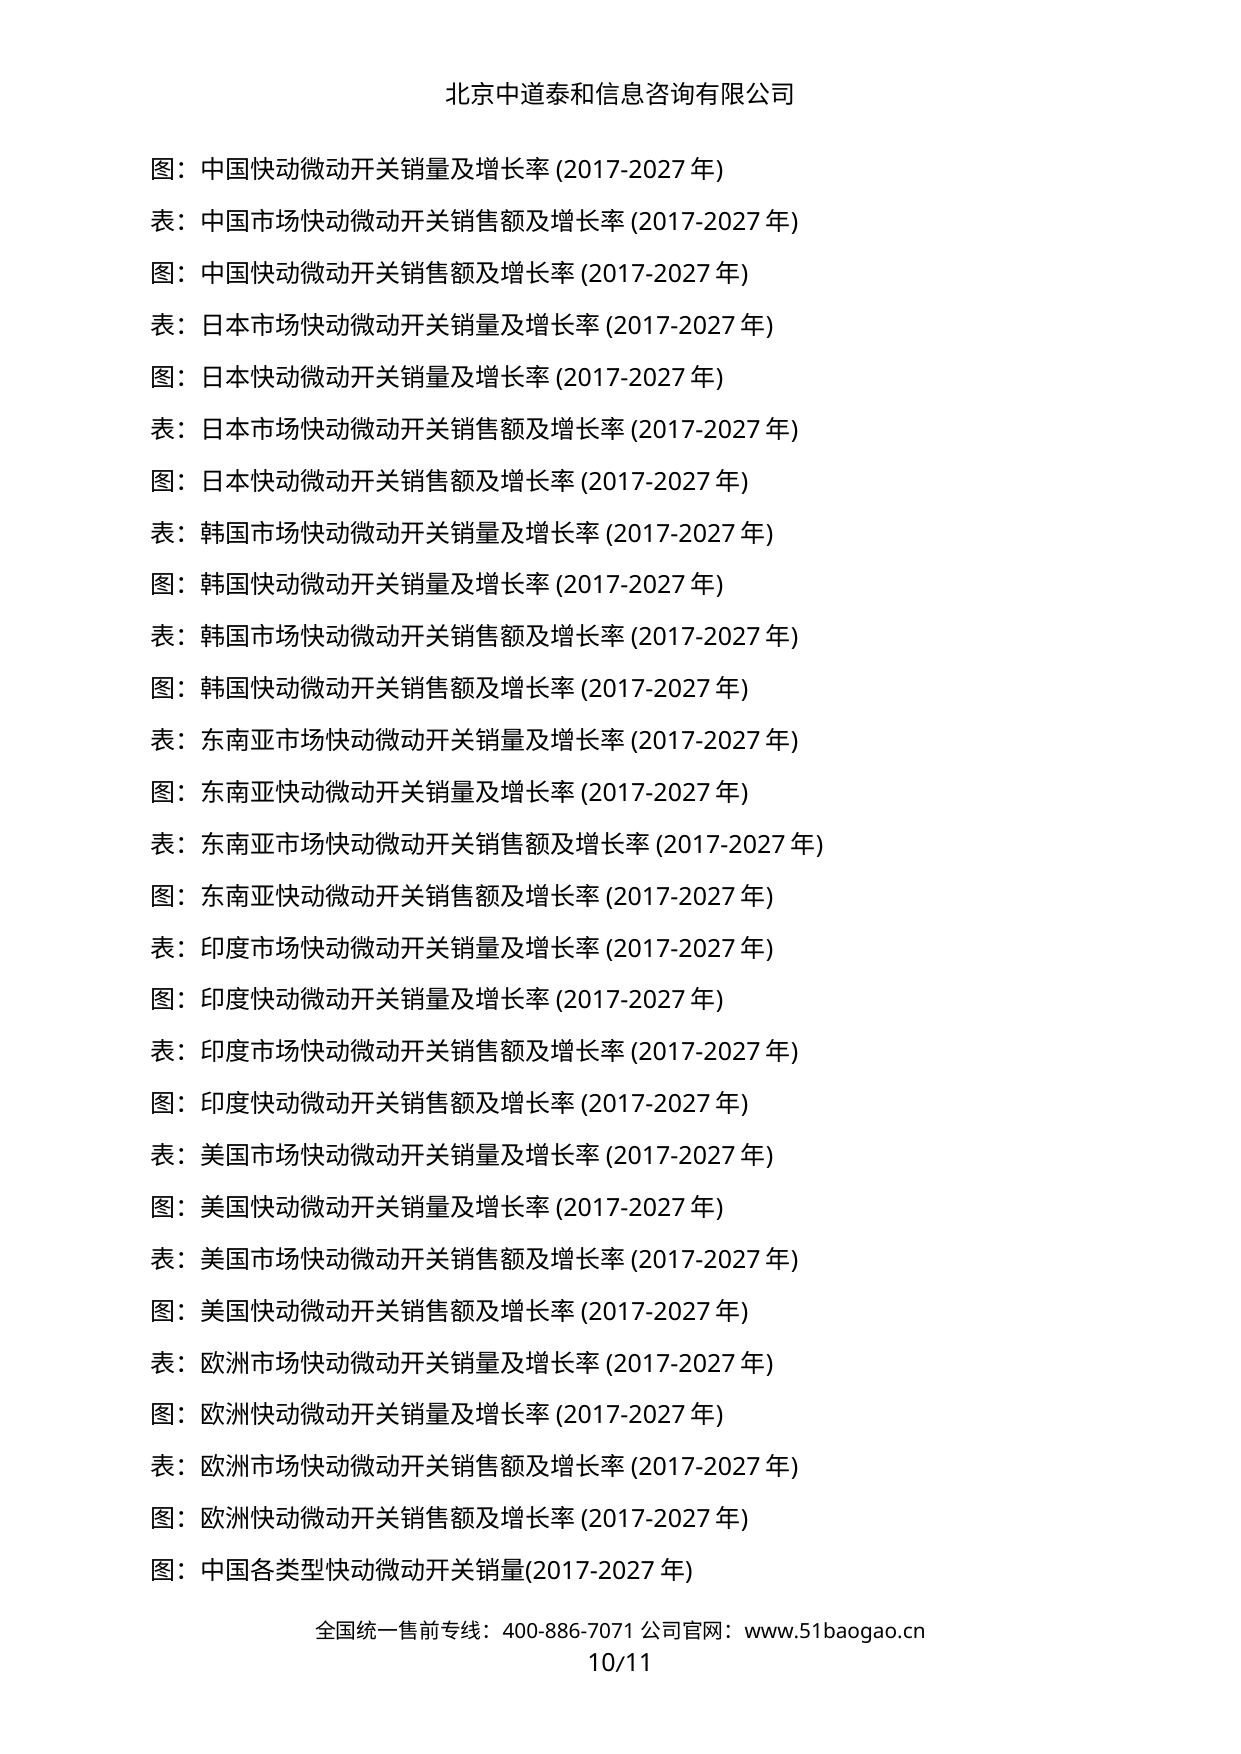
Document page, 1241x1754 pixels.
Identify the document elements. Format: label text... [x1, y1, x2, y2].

text 表：美国市场快动微动开关销量及增长率 (2017-2027年) [150, 1136, 1090, 1172]
text 表：印度市场快动微动开关销量及增长率 (2017-2027年) [150, 928, 1090, 964]
text 表：欧洲市场快动微动开关销售额及增长率 (2017-2027年) [150, 1447, 1090, 1483]
text 表：中国市场快动微动开关销售额及增长率 (2017-2027年) [150, 202, 1090, 238]
text 图：欧洲快动微动开关销售额及增长率 (2017-2027年) [150, 1499, 1090, 1535]
text 表：日本市场快动微动开关销售额及增长率 (2017-2027年) [150, 409, 1090, 446]
text 表：日本市场快动微动开关销量及增长率 (2017-2027年) [150, 306, 1090, 342]
text 图：日本快动微动开关销售额及增长率 (2017-2027年) [150, 461, 1090, 497]
text 表：东南亚市场快动微动开关销售额及增长率 (2017-2027年) [150, 824, 1090, 861]
text 图：美国快动微动开关销售额及增长率 (2017-2027年) [150, 1291, 1090, 1327]
text 表：韩国市场快动微动开关销量及增长率 (2017-2027年) [150, 513, 1090, 549]
text 图：东南亚快动微动开关销量及增长率 (2017-2027年) [150, 772, 1090, 809]
text 图：日本快动微动开关销量及增长率 (2017-2027年) [150, 357, 1090, 394]
text 图：中国各类型快动微动开关销量(2017-2027年) [150, 1551, 1090, 1587]
text 图：欧洲快动微动开关销量及增长率 (2017-2027年) [150, 1395, 1090, 1431]
text 表：东南亚市场快动微动开关销量及增长率 (2017-2027年) [150, 721, 1090, 757]
text 图：印度快动微动开关销售额及增长率 (2017-2027年) [150, 1084, 1090, 1120]
text 表：韩国市场快动微动开关销售额及增长率 (2017-2027年) [150, 617, 1090, 653]
text 图：韩国快动微动开关销售额及增长率 (2017-2027年) [150, 669, 1090, 705]
text 图：美国快动微动开关销量及增长率 (2017-2027年) [150, 1187, 1090, 1224]
text 表：印度市场快动微动开关销售额及增长率 (2017-2027年) [150, 1032, 1090, 1068]
text 图：中国快动微动开关销量及增长率 (2017-2027年) [150, 150, 1090, 186]
text 图：中国快动微动开关销售额及增长率 (2017-2027年) [150, 254, 1090, 290]
text 表：欧洲市场快动微动开关销量及增长率 (2017-2027年) [150, 1343, 1090, 1379]
text 图：东南亚快动微动开关销售额及增长率 (2017-2027年) [150, 876, 1090, 912]
text 表：美国市场快动微动开关销售额及增长率 (2017-2027年) [150, 1239, 1090, 1276]
text 图：韩国快动微动开关销量及增长率 (2017-2027年) [150, 565, 1090, 601]
text 图：印度快动微动开关销量及增长率 (2017-2027年) [150, 980, 1090, 1016]
